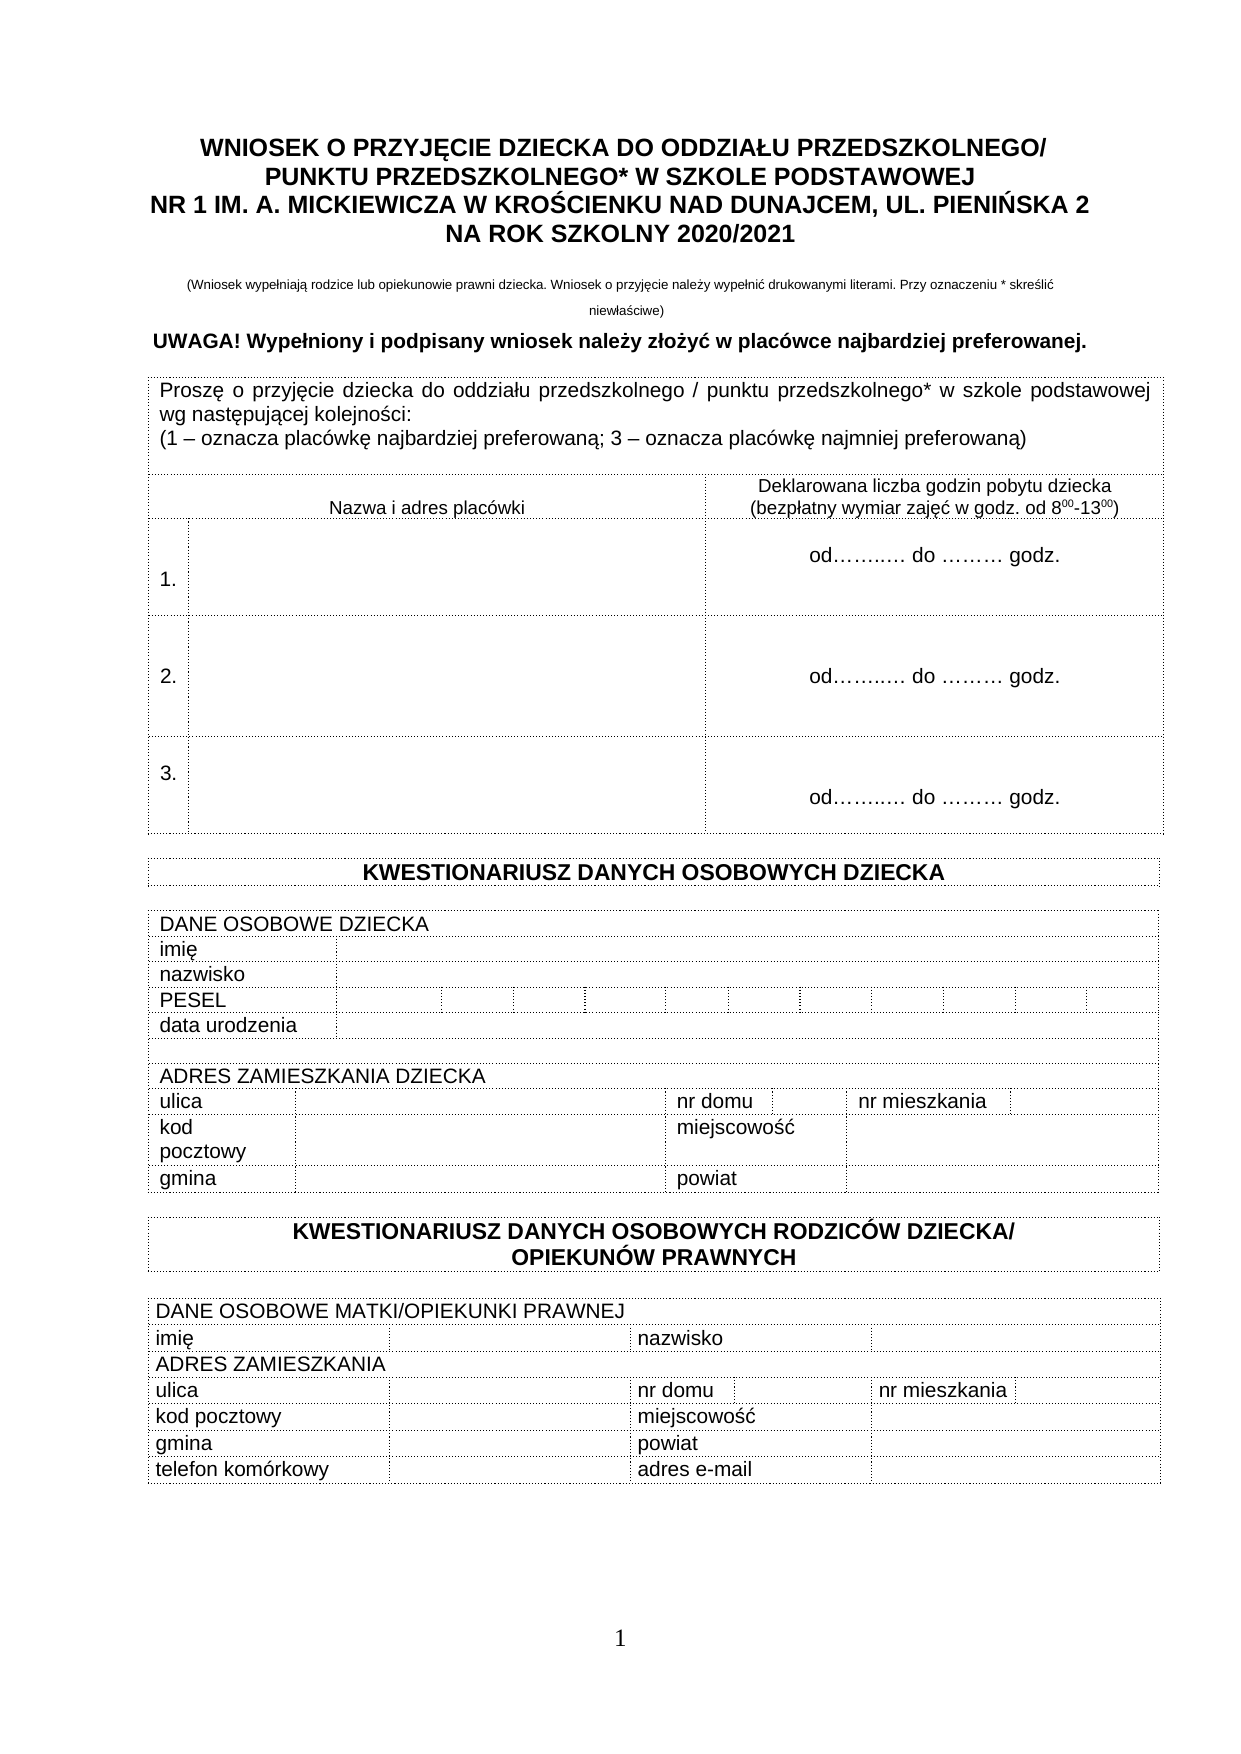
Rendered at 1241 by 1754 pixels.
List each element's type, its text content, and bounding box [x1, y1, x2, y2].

table_cell [389, 1377, 630, 1403]
table_cell [189, 736, 706, 833]
text UWAGA! Wypełniony i podpisany wniosek należy złożyć w placówce najbardziej preferowanej. [148, 329, 1093, 353]
table_cell nazwisko [148, 961, 337, 987]
table_header DANE OSOBOWE MATKI/OPIEKUNKI PRAWNEJ [148, 1298, 1160, 1324]
table_cell od……..… do ……… godz. [706, 615, 1163, 736]
table_cell gmina [148, 1165, 296, 1192]
table_cell kod pocztowy [148, 1114, 296, 1164]
table_cell powiat [630, 1430, 871, 1456]
table_cell adres e-mail [630, 1456, 871, 1482]
table_header Proszę o przyjęcie dziecka do oddziału przedszkolnego / punktu przedszkolnego* w szkole podstawowej wg następującej kolejności: (1 – oznacza placówkę najbardziej preferowaną; 3 – oznacza placówkę najmniej preferowaną) [148, 377, 1163, 474]
table_cell [337, 961, 1159, 987]
table_cell ulica [148, 1088, 296, 1114]
table_cell 3. [148, 736, 189, 833]
table_cell miejscowość [665, 1114, 847, 1164]
table_cell [728, 987, 800, 1012]
text PUNKTU PRZEDSZKOLNEGO* W SZKOLE PODSTAWOWEJ [148, 162, 1093, 190]
table_cell powiat [665, 1165, 847, 1192]
table_cell [734, 1377, 871, 1403]
table_cell [513, 987, 585, 1012]
table_cell ulica [148, 1377, 389, 1403]
table_cell [296, 1165, 665, 1192]
table_cell [389, 1324, 630, 1351]
table_header KWESTIONARIUSZ DANYCH OSOBOWYCH DZIECKA [148, 858, 1159, 885]
table_cell nr domu [665, 1088, 773, 1114]
table_cell [189, 518, 706, 615]
table_cell kod pocztowy [148, 1403, 389, 1430]
table_cell ADRES ZAMIESZKANIA [148, 1351, 1160, 1377]
table_cell [389, 1430, 630, 1456]
table_cell [872, 987, 943, 1012]
table_cell od……..… do ……… godz. [706, 518, 1163, 615]
table_cell [189, 615, 706, 736]
table_cell [296, 1114, 665, 1164]
table_cell [389, 1403, 630, 1430]
table_cell [773, 1088, 847, 1114]
table_cell Deklarowana liczba godzin pobytu dziecka (bezpłatny wymiar zajęć w godz. od 800-1300) [706, 474, 1163, 518]
table_cell [847, 1114, 1159, 1164]
table_cell nr domu [630, 1377, 734, 1403]
table_cell [871, 1324, 1160, 1351]
table_cell gmina [148, 1430, 389, 1456]
table_cell nr mieszkania [847, 1088, 1011, 1114]
table_cell [1087, 987, 1159, 1012]
table_cell ADRES ZAMIESZKANIA DZIECKA [148, 1063, 1159, 1088]
table_cell [665, 987, 728, 1012]
table_cell [337, 936, 1159, 961]
table_cell [944, 987, 1015, 1012]
text (Wniosek wypełniają rodzice lub opiekunowie prawni dziecka. Wniosek o przyjęcie należy wypełnić drukowanymi literami. Przy oznaczeniu * skreślić niewłaściwe) [148, 277, 1093, 329]
table_cell [1011, 1088, 1159, 1114]
table_cell [337, 987, 441, 1012]
table_cell [871, 1430, 1160, 1456]
table_cell [337, 1012, 1159, 1037]
table_cell [1016, 1377, 1160, 1403]
table_cell [1015, 987, 1087, 1012]
table_cell [441, 987, 513, 1012]
table_cell [847, 1165, 1159, 1192]
text NR 1 IM. A. MICKIEWICZA W KROŚCIENKU NAD DUNAJCEM, UL. PIENIŃSKA 2 [148, 190, 1093, 219]
table_cell [871, 1403, 1160, 1430]
table_cell [296, 1088, 665, 1114]
table_cell 1. [148, 518, 189, 615]
table_cell telefon komórkowy [148, 1456, 389, 1482]
table_cell od……..… do ……… godz. [706, 736, 1163, 833]
table_header KWESTIONARIUSZ DANYCH OSOBOWYCH RODZICÓW DZIECKA/ OPIEKUNÓW PRAWNYCH [148, 1217, 1159, 1271]
table_cell nazwisko [630, 1324, 871, 1351]
table_cell imię [148, 936, 337, 961]
table_cell nr mieszkania [871, 1377, 1016, 1403]
table_cell [871, 1456, 1160, 1482]
table_header DANE OSOBOWE DZIECKA [148, 910, 1159, 936]
table_cell [389, 1456, 630, 1482]
text WNIOSEK O PRZYJĘCIE DZIECKA DO ODDZIAŁU PRZEDSZKOLNEGO/ [148, 133, 1093, 162]
table_cell Nazwa i adres placówki [148, 474, 706, 518]
table_cell 2. [148, 615, 189, 736]
text NA ROK SZKOLNY 2020/2021 [148, 219, 1093, 248]
table_cell [585, 987, 665, 1012]
table_cell [148, 1038, 1159, 1063]
table_cell miejscowość [630, 1403, 871, 1430]
table_cell data urodzenia [148, 1012, 337, 1037]
table_cell [800, 987, 872, 1012]
table_cell PESEL [148, 987, 337, 1012]
table_cell imię [148, 1324, 389, 1351]
